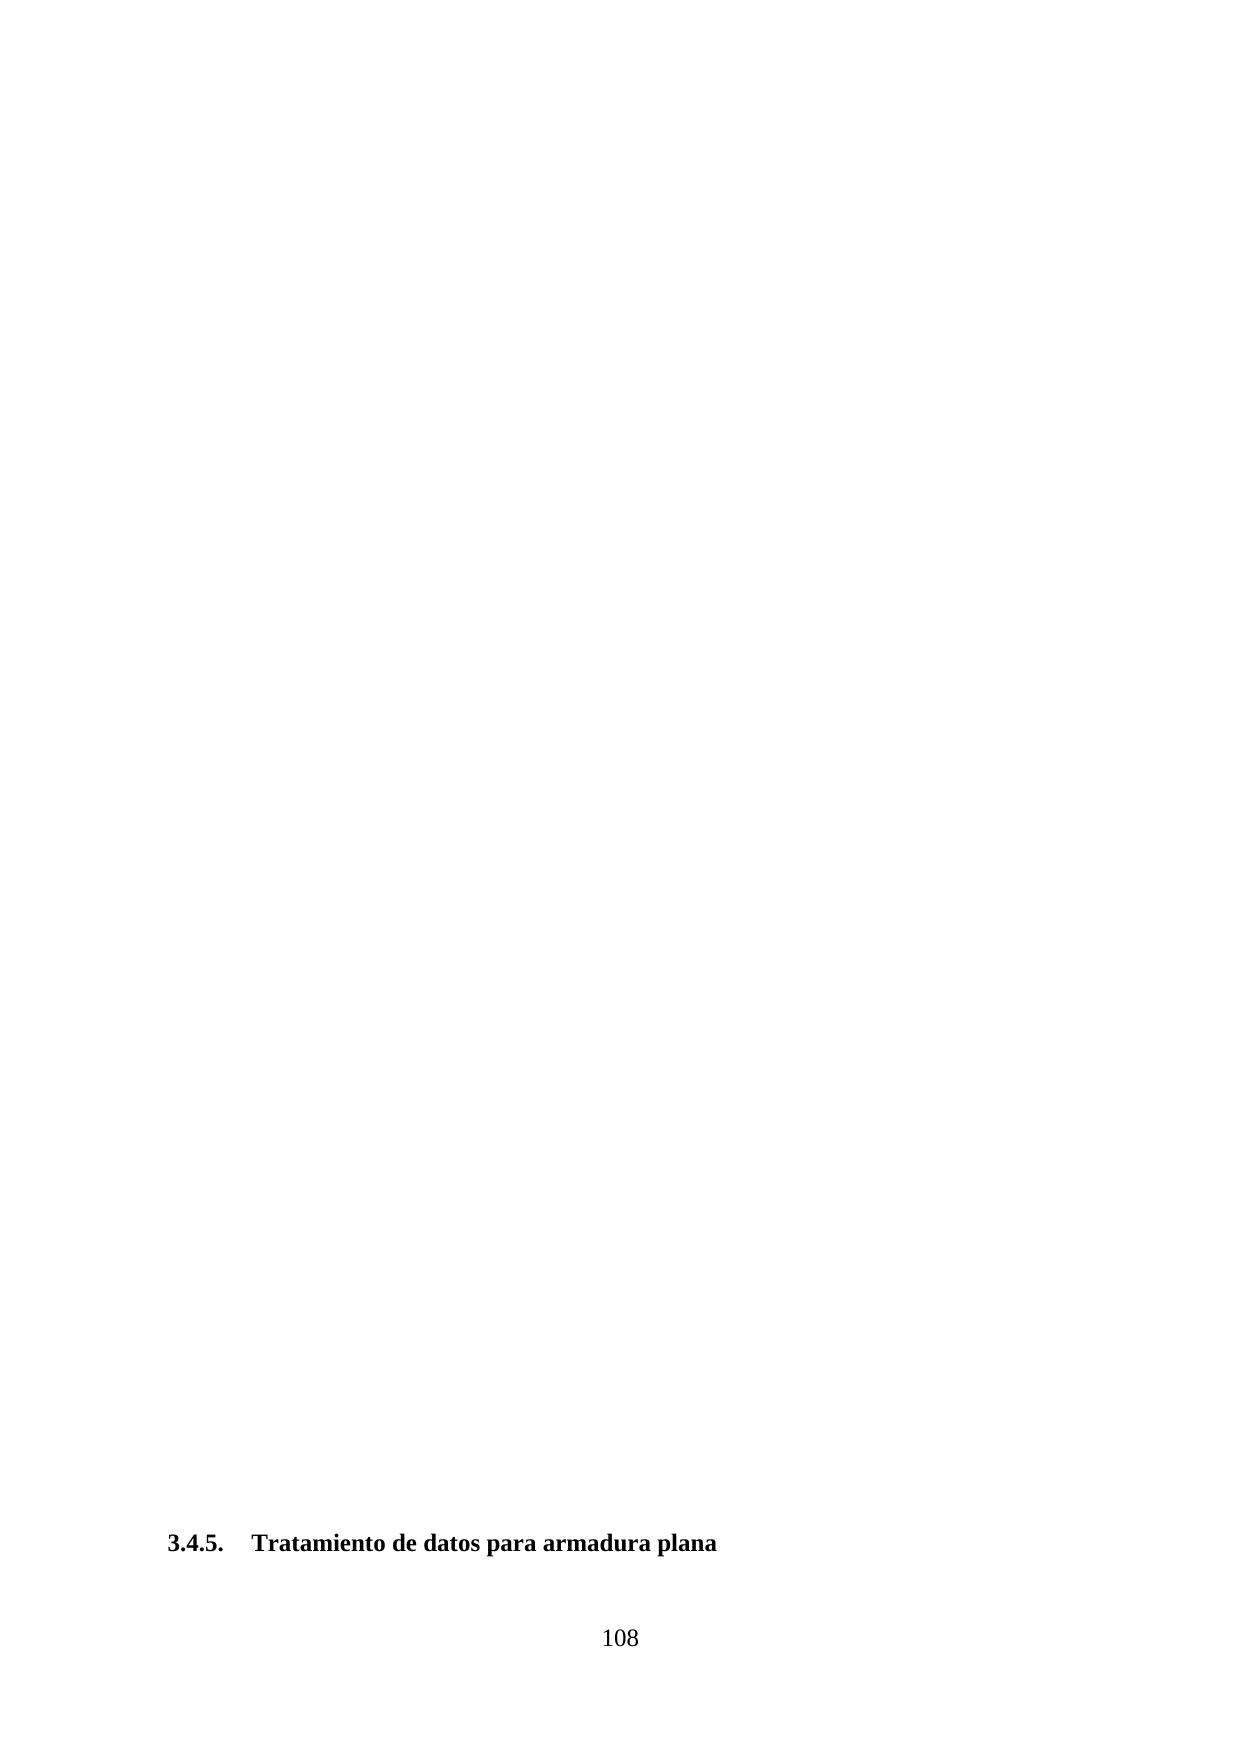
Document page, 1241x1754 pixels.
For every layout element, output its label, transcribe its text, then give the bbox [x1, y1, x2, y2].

text Tratamiento de datos para armadura plana [167, 1528, 1063, 1556]
